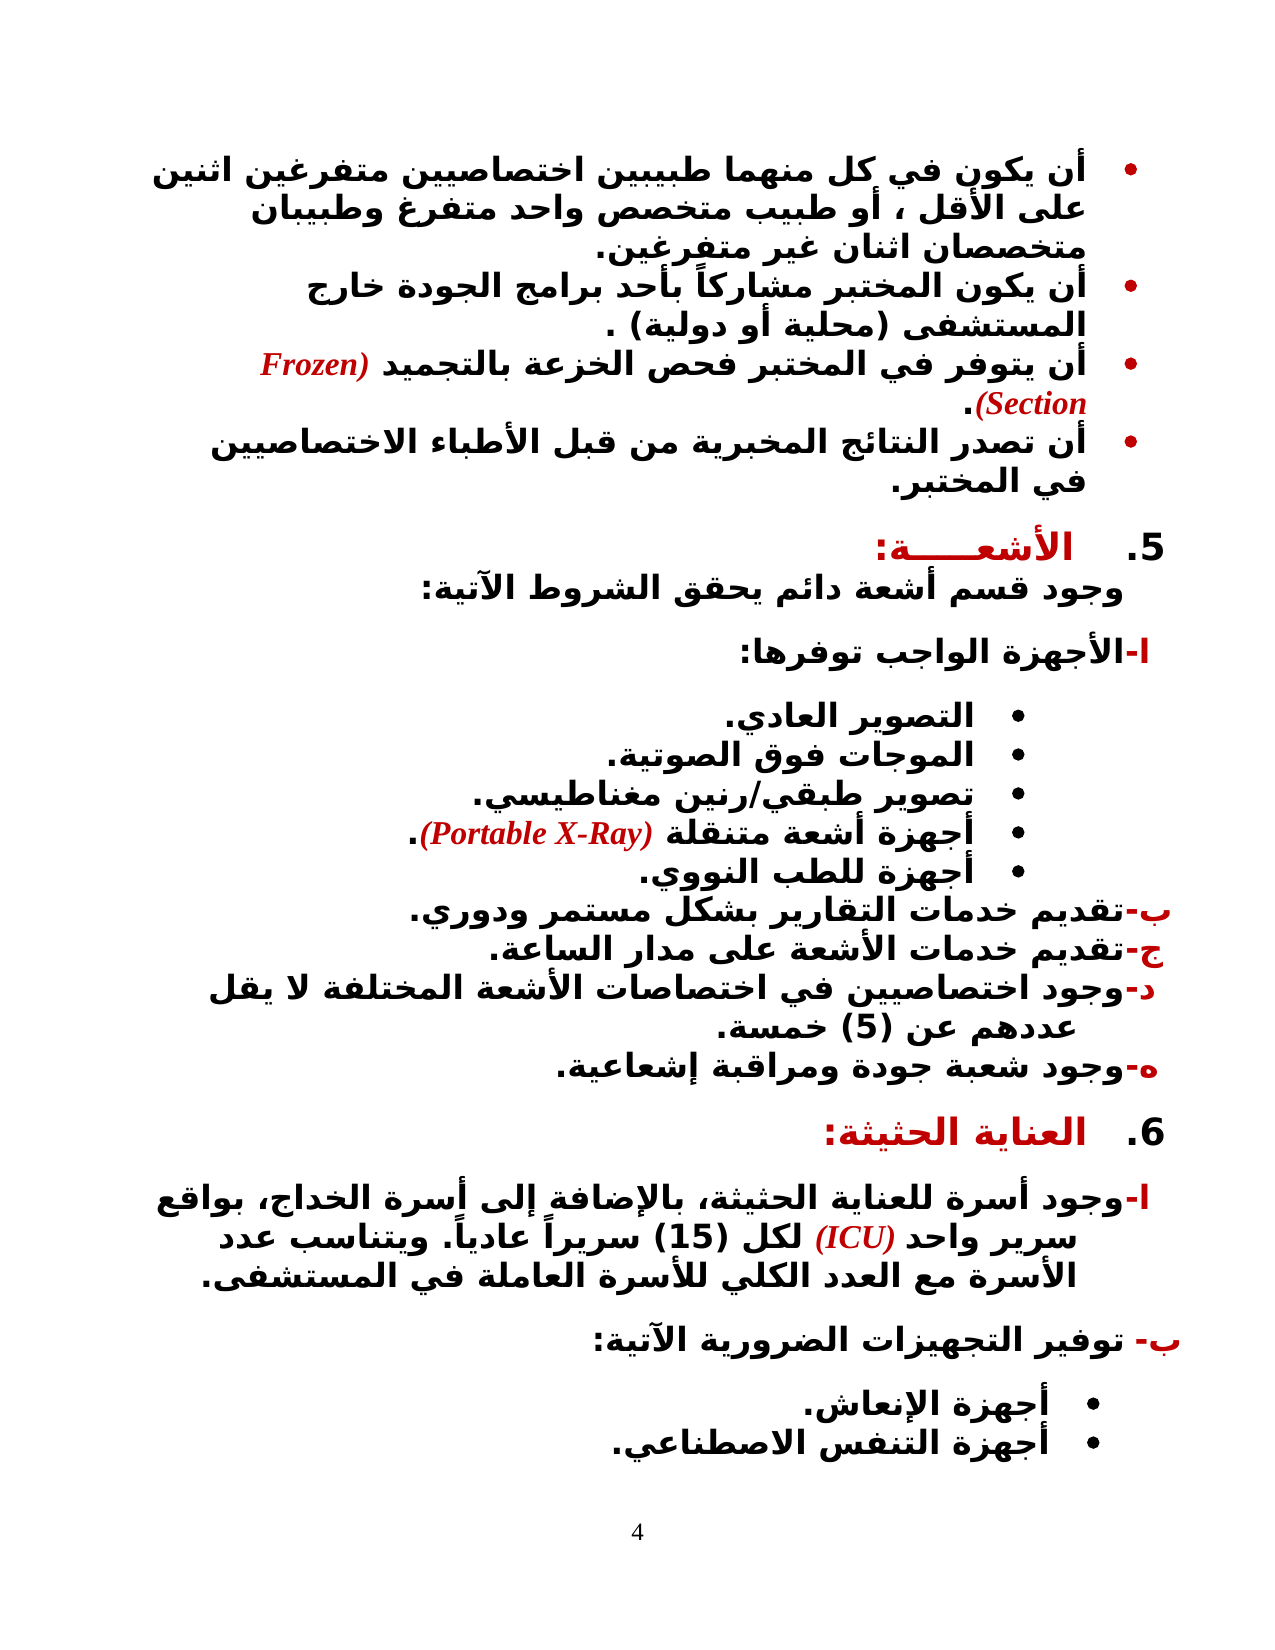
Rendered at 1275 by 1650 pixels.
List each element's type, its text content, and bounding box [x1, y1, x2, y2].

list وجود شعبة جودة ومراقبة إشعاعية. [150, 1046, 1125, 1085]
list أجهزة الإنعاش. [150, 1384, 1087, 1423]
list الأشعـــــة: [150, 525, 1125, 569]
list تصوير طبقي/رنين مغناطيسي. [150, 774, 1012, 813]
list وجود اختصاصيين في اختصاصات الأشعة المختلفة لا يقل عددهم عن (5) خمسة. [150, 969, 1125, 1046]
list العناية الحثيثة: [150, 1110, 1125, 1154]
list تقديم خدمات الأشعة على مدار الساعة. [150, 930, 1125, 969]
list أن يتوفر في المختبر فحص الخزعة بالتجميد (Frozen Section). [150, 344, 1125, 422]
list وجود أسرة للعناية الحثيثة، بالإضافة إلى أسرة الخداج، بواقع سرير واحد (ICU) لكل (15) سريراً عادياً. ويتناسب عدد الأسرة مع العدد الكلي للأسرة العاملة في المستشفى. [150, 1179, 1125, 1296]
list أجهزة التنفس الاصطناعي. [150, 1423, 1087, 1462]
list الموجات فوق الصوتية. [150, 735, 1012, 774]
list التصوير العادي. [150, 696, 1012, 735]
list أن يكون في كل منهما طبيبين اختصاصيين متفرغين اثنين على الأقل ، أو طبيب متخصص واحد متفرغ وطبيبان متخصصان اثنان غير متفرغين. [150, 150, 1125, 267]
list الأجهزة الواجب توفرها: [150, 633, 1125, 671]
text وجود قسم أشعة دائم يحقق الشروط الآتية: [150, 569, 1125, 608]
list أجهزة أشعة متنقلة (Portable X-Ray). [150, 813, 1012, 852]
list أن تصدر النتائج المخبرية من قبل الأطباء الاختصاصيين في المختبر. [150, 422, 1125, 500]
list توفير التجهيزات الضرورية الآتية: [150, 1321, 1134, 1359]
list أن يكون المختبر مشاركاً بأحد برامج الجودة خارج المستشفى (محلية أو دولية) . [150, 267, 1125, 344]
list أجهزة للطب النووي. [150, 852, 1012, 891]
list تقديم خدمات التقارير بشكل مستمر ودوري. [150, 891, 1125, 930]
